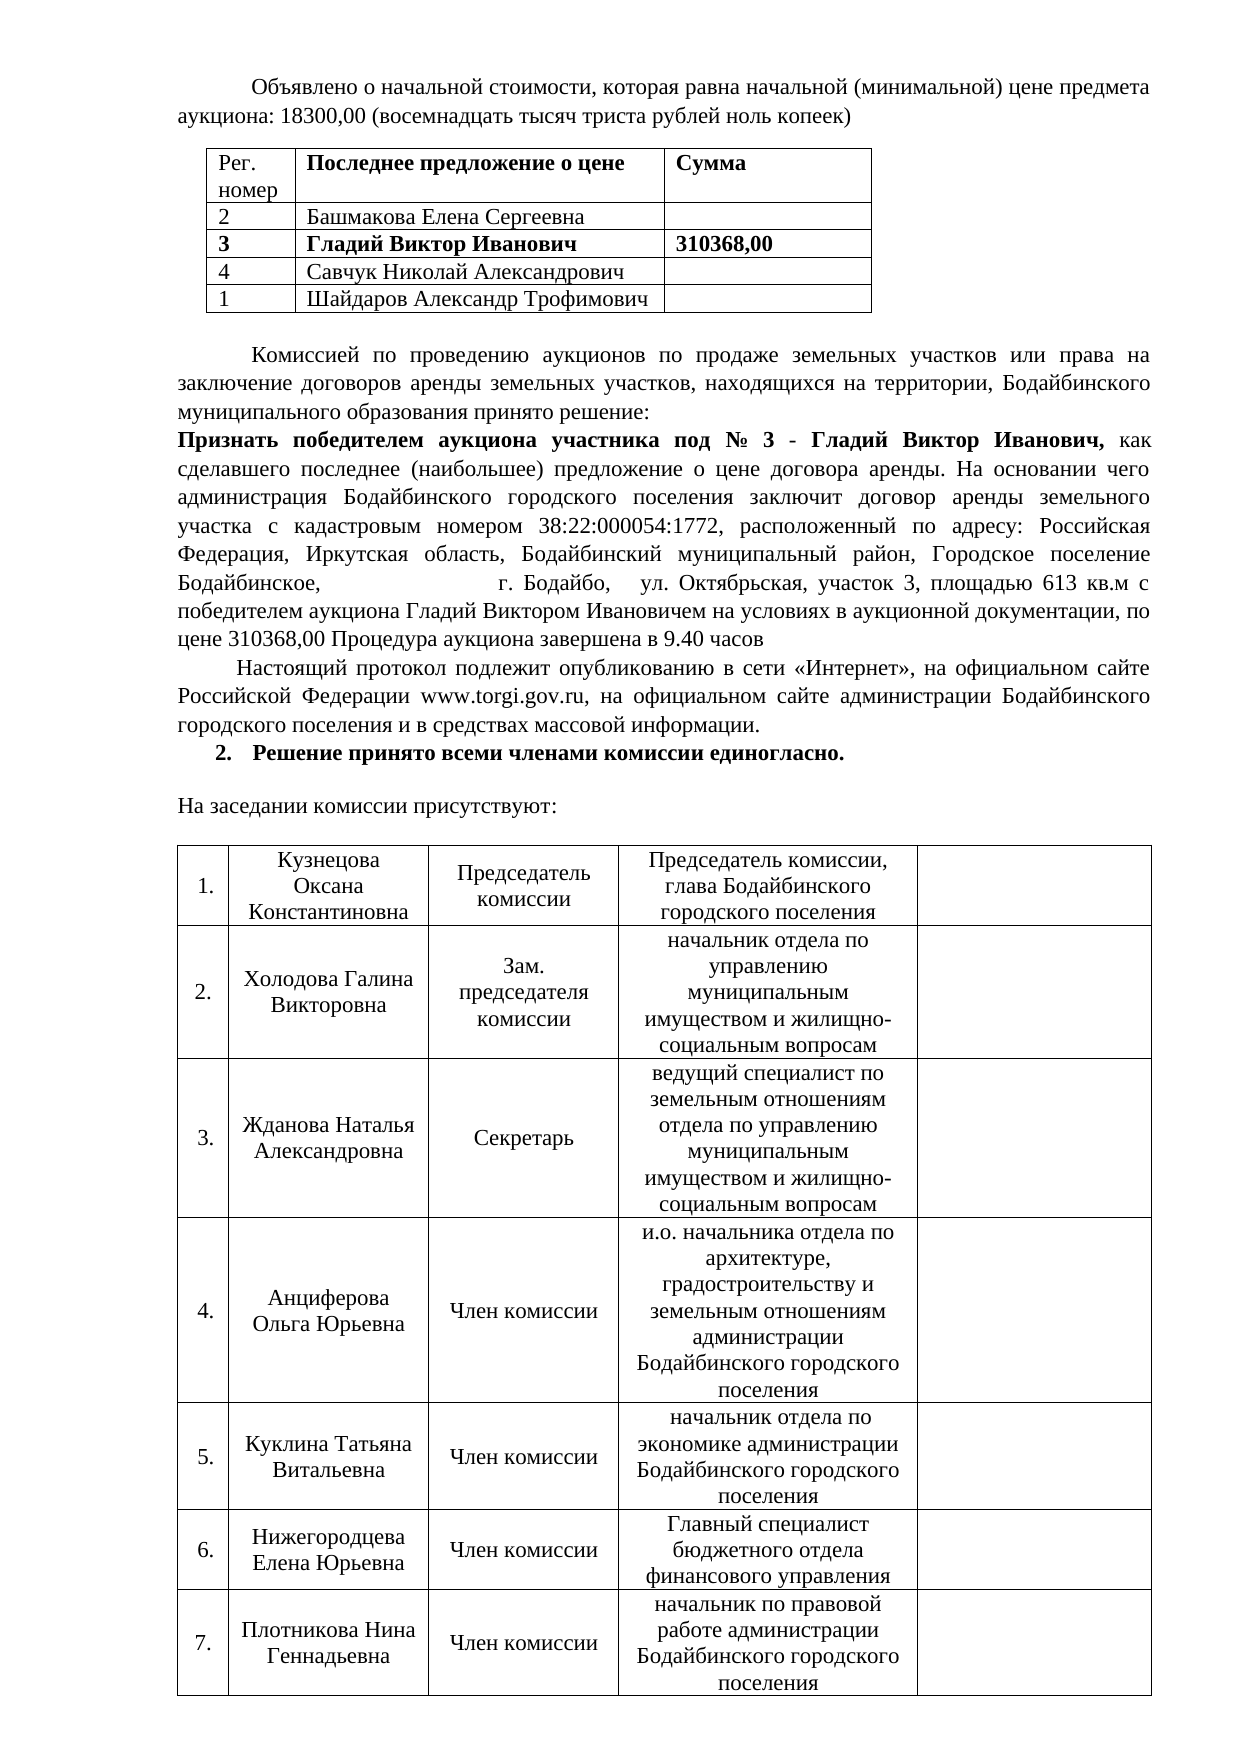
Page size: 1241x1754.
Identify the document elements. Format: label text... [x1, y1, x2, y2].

table_cell Плотникова Нина Геннадьевна [229, 1590, 428, 1695]
table_header 1. [178, 846, 228, 925]
table_header Сумма [665, 149, 871, 202]
table_cell [918, 1403, 1151, 1509]
table_cell 1 [207, 285, 295, 312]
table_header Последнее предложение о цене [296, 149, 664, 202]
list Решение принято всеми членами комиссии единогласно. [215, 739, 1152, 766]
table_cell Жданова Наталья Александровна [229, 1059, 428, 1217]
table_cell Гладий Виктор Иванович [296, 230, 664, 257]
list Признать победителем аукциона участника под № 3 - Гладий Виктор Иванович, как сделавшего последнее (наибольшее) предложение о цене договора аренды. На основании чего администрация Бодайбинского городского поселения заключит договор аренды земельного участка с кадастровым номером 38:22:000054:1772, расположенный по адресу: Российская Федерация, Иркутская область, Бодайбинский муниципальный район, Городское поселение Бодайбинское, г. Бодайбо, ул. Октябрьская, участок 3, площадью 613 кв.м с победителем аукциона Гладий Виктором Ивановичем на условиях в аукционной документации, по цене 310368,00 Процедура аукциона завершена в 9.40 часов [177, 426, 1152, 652]
table_cell 4 [207, 258, 295, 284]
table_cell Савчук Николай Александрович [296, 258, 664, 284]
table_cell Башмакова Елена Сергеевна [296, 203, 664, 229]
table_cell Нижегородцева Елена Юрьевна [229, 1510, 428, 1589]
table_header Председатель комиссии [429, 846, 618, 925]
text На заседании комиссии присутствуют: [177, 792, 1152, 818]
list Объявлено о начальной стоимости, которая равна начальной (минимальной) цене предмета аукциона: 18300,00 (восемнадцать тысяч триста рублей ноль копеек) [177, 73, 1152, 129]
table_cell Холодова Галина Викторовна [229, 926, 428, 1057]
table_cell 5. [178, 1403, 228, 1509]
table_cell [665, 258, 871, 284]
table_cell 310368,00 [665, 230, 871, 257]
table_header Председатель комиссии, глава Бодайбинского городского поселения [619, 846, 917, 925]
table_cell ведущий специалист по земельным отношениям отдела по управлению муниципальным имуществом и жилищно-социальным вопросам [619, 1059, 917, 1217]
table_cell и.о. начальника отдела по архитектуре, градостроительству и земельным отношениям администрации Бодайбинского городского поселения [619, 1218, 917, 1402]
table_header Рег. номер [207, 149, 295, 202]
table_cell 6. [178, 1510, 228, 1589]
table_cell [918, 1218, 1151, 1402]
table_cell [665, 203, 871, 229]
table_cell 3 [207, 230, 295, 257]
table_cell 2. [178, 926, 228, 1057]
table_cell начальник отдела по экономике администрации Бодайбинского городского поселения [619, 1403, 917, 1509]
table_cell 3. [178, 1059, 228, 1217]
table_cell Шайдаров Александр Трофимович [296, 285, 664, 312]
table_cell [665, 285, 871, 312]
table_cell Куклина Татьяна Витальевна [229, 1403, 428, 1509]
list Настоящий протокол подлежит опубликованию в сети «Интернет», на официальном сайте Российской Федерации www.torgi.gov.ru, на официальном сайте администрации Бодайбинского городского поселения и в средствах массовой информации. [177, 654, 1152, 737]
table_header [918, 846, 1151, 925]
table_cell Член комиссии [429, 1590, 618, 1695]
table_cell [918, 1059, 1151, 1217]
list Комиссией по проведению аукционов по продаже земельных участков или права на заключение договоров аренды земельных участков, находящихся на территории, Бодайбинского муниципального образования принято решение: [177, 341, 1152, 424]
table_cell 4. [178, 1218, 228, 1402]
table_header Кузнецова Оксана Константиновна [229, 846, 428, 925]
table_cell Член комиссии [429, 1403, 618, 1509]
table_cell Главный специалист бюджетного отдела финансового управления [619, 1510, 917, 1589]
table_cell Член комиссии [429, 1510, 618, 1589]
table_cell начальник по правовой работе администрации Бодайбинского городского поселения [619, 1590, 917, 1695]
table_cell начальник отдела по управлению муниципальным имуществом и жилищно-социальным вопросам [619, 926, 917, 1057]
table_cell 7. [178, 1590, 228, 1695]
table_cell [918, 926, 1151, 1057]
table_cell Секретарь [429, 1059, 618, 1217]
table_cell [918, 1590, 1151, 1695]
table_cell Член комиссии [429, 1218, 618, 1402]
table_cell 2 [207, 203, 295, 229]
table_cell Анциферова Ольга Юрьевна [229, 1218, 428, 1402]
table_cell Зам. председателя комиссии [429, 926, 618, 1057]
table_cell [918, 1510, 1151, 1589]
